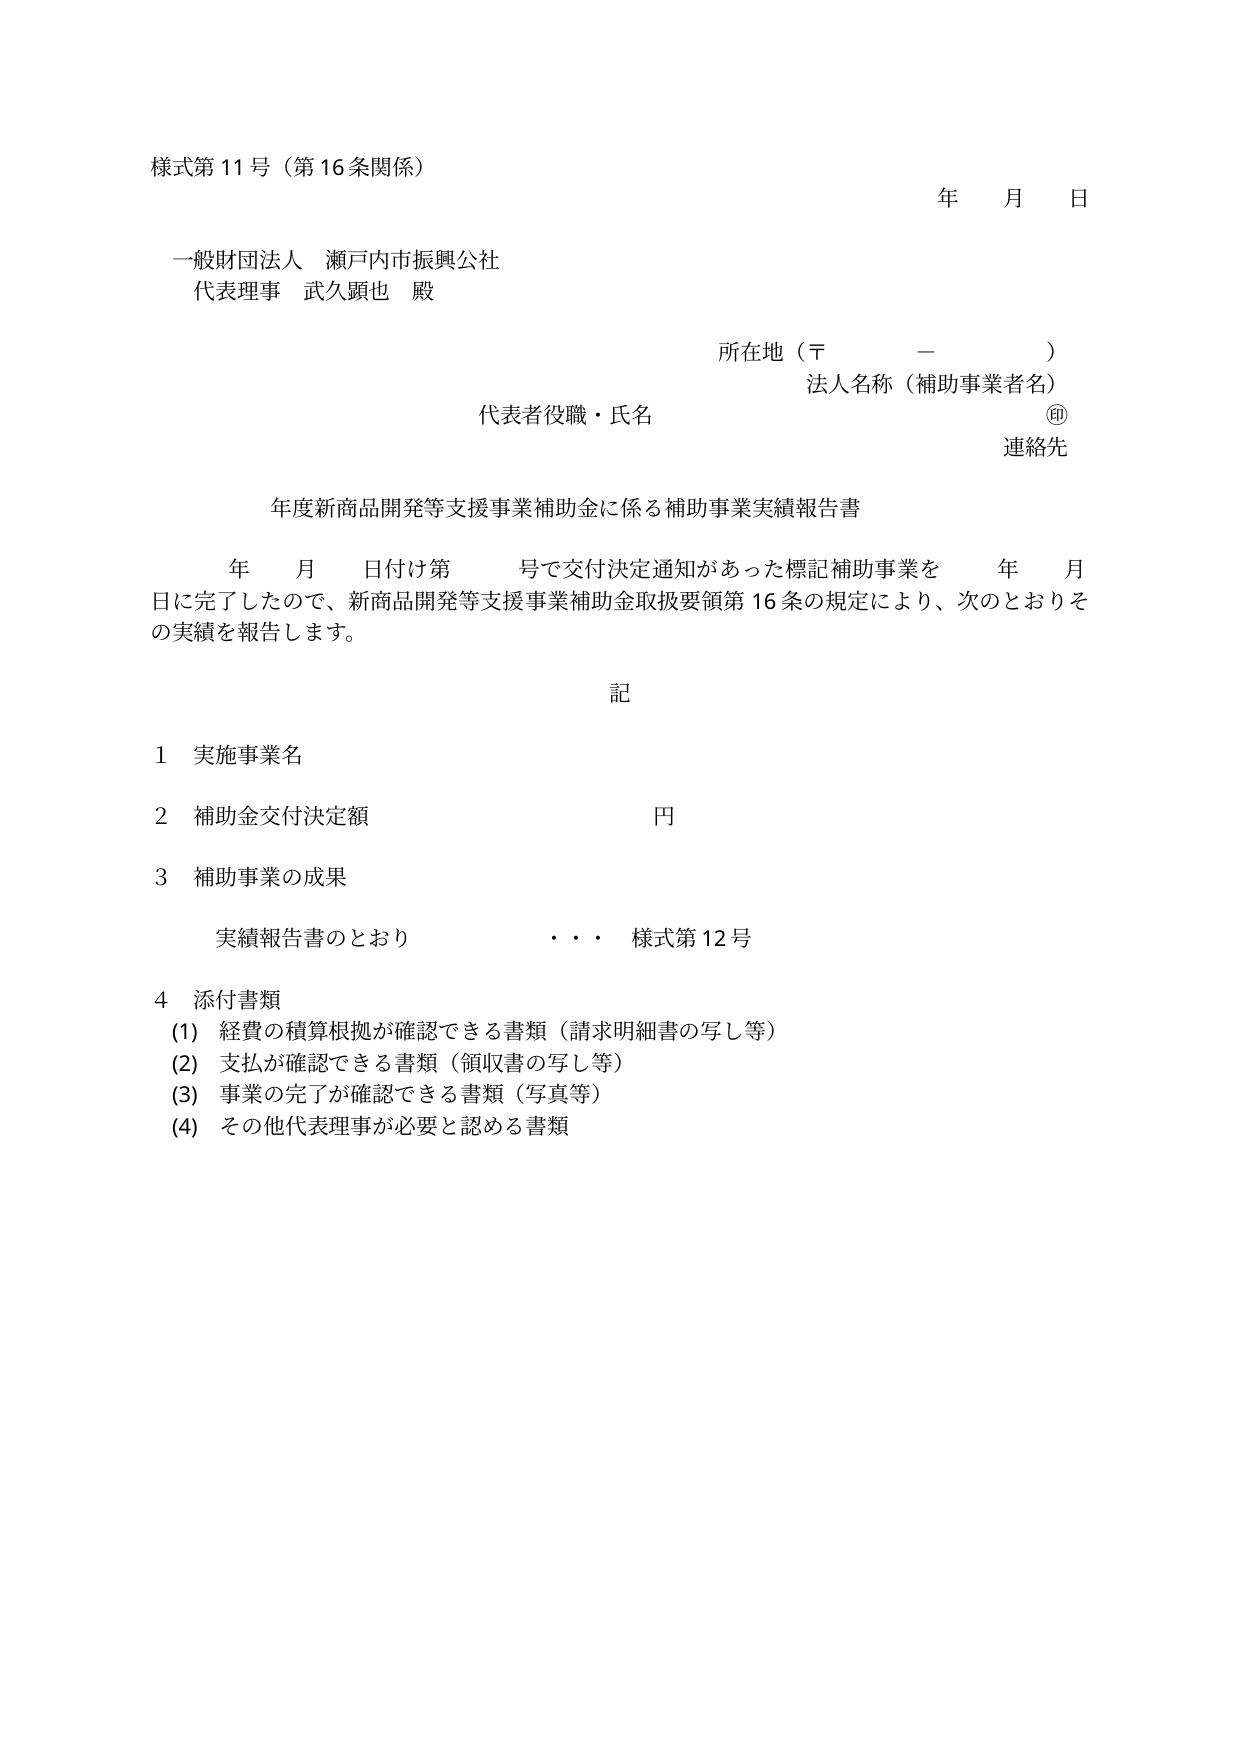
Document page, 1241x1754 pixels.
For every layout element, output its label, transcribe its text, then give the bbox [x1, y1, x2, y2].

text 法人名称（補助事業者名） [150, 367, 1068, 398]
text ４ 添付書類 [150, 983, 1090, 1014]
text 連絡先 [150, 430, 1068, 461]
text (3) 事業の完了が確認できる書類（写真等） [150, 1078, 1090, 1109]
text ３ 補助事業の成果 [150, 860, 1090, 892]
text 実績報告書のとおり ・・・ 様式第12号 [150, 922, 1090, 953]
text 記 [150, 677, 1090, 708]
text 年度新商品開発等支援事業補助金に係る補助事業実績報告書 [216, 491, 1046, 523]
text (1) 経費の積算根拠が確認できる書類（請求明細書の写し等） [150, 1014, 1090, 1046]
subtitle 様式第11号（第16条関係） [150, 150, 1090, 182]
text 代表者役職・氏名 ㊞ [150, 398, 1068, 430]
text (2) 支払が確認できる書類（領収書の写し等） [150, 1046, 1090, 1078]
text 年 月 日 [150, 182, 1090, 213]
text 一般財団法人 瀬戸内市振興公社 [150, 243, 1090, 274]
text １ 実施事業名 [150, 738, 1090, 769]
text (4) その他代表理事が必要と認める書類 [150, 1109, 1090, 1141]
text 所在地（〒 － ） [150, 336, 1068, 367]
text 代表理事 武久顕也 殿 [150, 274, 1090, 306]
text 年 月 日付け第 号で交付決定通知があった標記補助事業を 年 月 日に完了したので、新商品開発等支援事業補助金取扱要領第16条の規定により、次のとおりその実績を報告します。 [150, 552, 1090, 647]
text ２ 補助金交付決定額 円 [150, 799, 1090, 831]
